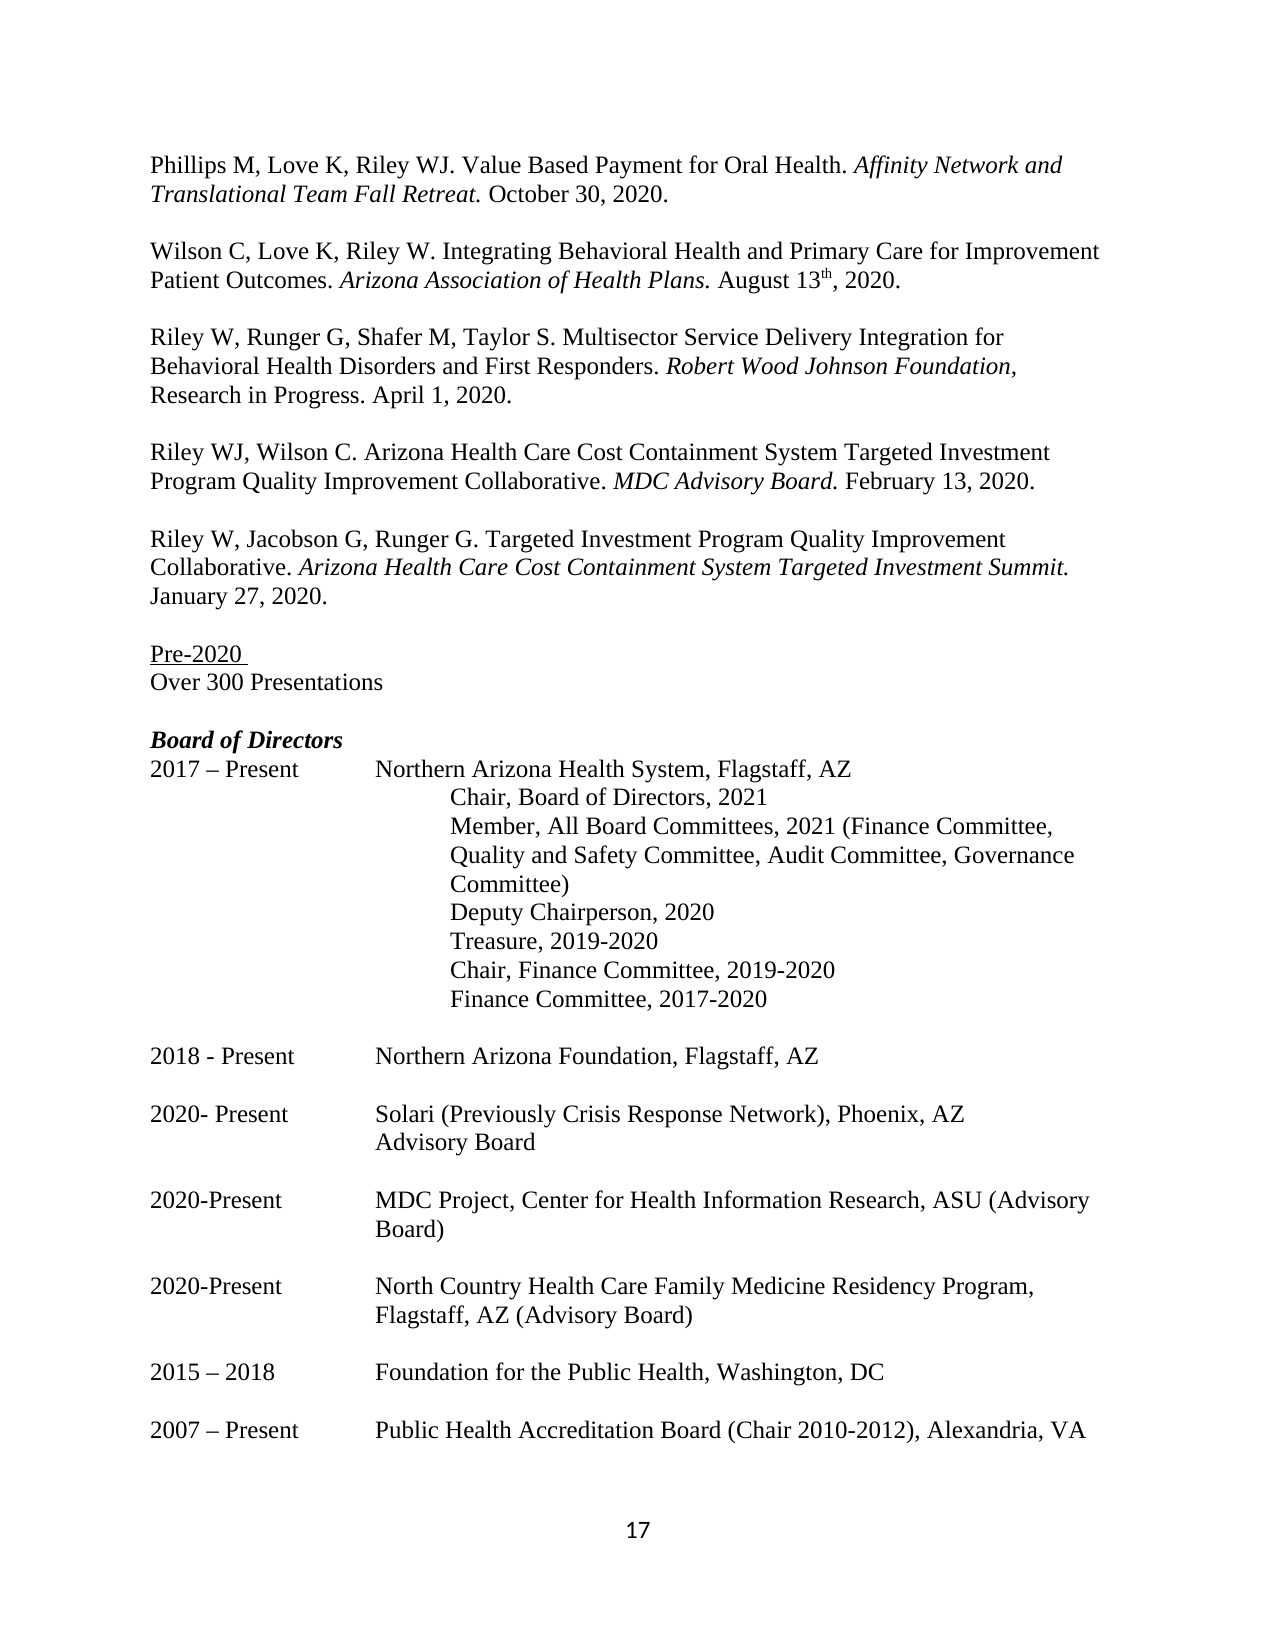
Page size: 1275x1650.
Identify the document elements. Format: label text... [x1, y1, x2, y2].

text Advisory Board [150, 1127, 1106, 1156]
text Deputy Chairperson, 2020 [150, 897, 1106, 926]
text Treasure, 2019-2020 [150, 926, 1106, 955]
text Riley W, Runger G, Shafer M, Taylor S. Multisector Service Delivery Integration for Behavioral Health Disorders and First Responders. Robert Wood Johnson Foundation, Research in Progress. April 1, 2020. [150, 322, 1106, 409]
text Phillips M, Love K, Riley WJ. Value Based Payment for Oral Health. Affinity Network and Translational Team Fall Retreat. October 30, 2020. [150, 150, 1106, 207]
text 2017 – Present Northern Arizona Health System, Flagstaff, AZ [150, 754, 1106, 782]
text 2020-Present MDC Project, Center for Health Information Research, ASU (Advisory Board) [150, 1185, 1106, 1242]
text Chair, Board of Directors, 2021 [234, 782, 1106, 811]
text Finance Committee, 2017-2020 [150, 984, 1106, 1012]
text Chair, Finance Committee, 2019-2020 [150, 955, 1106, 984]
text Riley WJ, Wilson C. Arizona Health Care Cost Containment System Targeted Investment Program Quality Improvement Collaborative. MDC Advisory Board. February 13, 2020. [150, 437, 1106, 495]
text 2018 - Present Northern Arizona Foundation, Flagstaff, AZ [150, 1041, 1106, 1070]
text 2015 – 2018 Foundation for the Public Health, Washington, DC [150, 1357, 1106, 1386]
text Member, All Board Committees, 2021 (Finance Committee, Quality and Safety Committee, Audit Committee, Governance Committee) [450, 811, 1106, 897]
text 2020-Present North Country Health Care Family Medicine Residency Program, Flagstaff, AZ (Advisory Board) [150, 1271, 1106, 1329]
text Riley W, Jacobson G, Runger G. Targeted Investment Program Quality Improvement Collaborative. Arizona Health Care Cost Containment System Targeted Investment Summit. January 27, 2020. [150, 524, 1106, 610]
text Over 300 Presentations [150, 667, 1106, 696]
text 2007 – Present Public Health Accreditation Board (Chair 2010-2012), Alexandria, VA [150, 1415, 1106, 1444]
text Wilson C, Love K, Riley W. Integrating Behavioral Health and Primary Care for Improvement Patient Outcomes. Arizona Association of Health Plans. August 13th, 2020. [150, 236, 1106, 294]
text Pre-2020 [150, 639, 1106, 667]
text Board of Directors [150, 725, 1106, 754]
text 2020- Present Solari (Previously Crisis Response Network), Phoenix, AZ [150, 1099, 1106, 1127]
